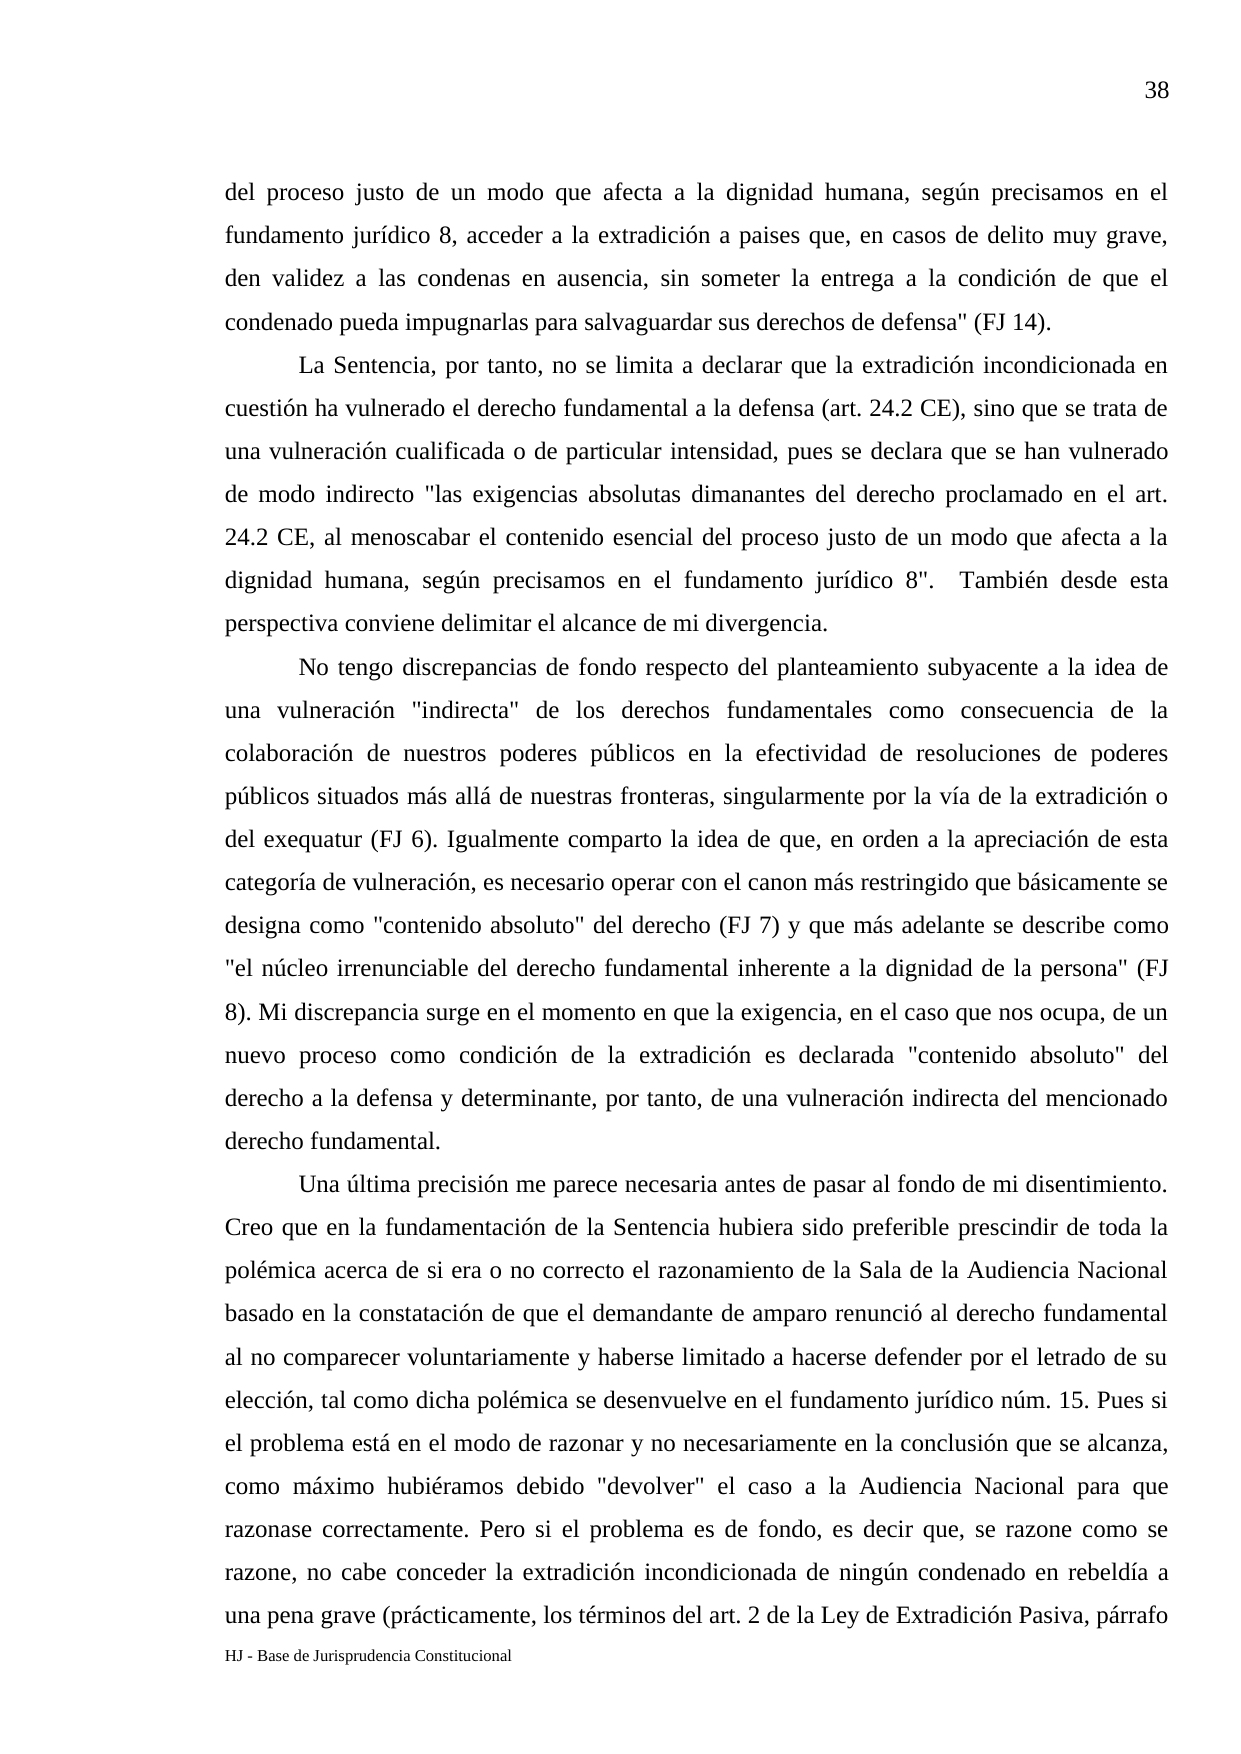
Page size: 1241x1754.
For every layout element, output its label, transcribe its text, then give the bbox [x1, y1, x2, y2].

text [224, 177, 1169, 335]
text No tengo discrepancias de fondo respecto del planteamiento subyacente a la idea de una vulneración "indirecta" de los derechos fundamentales como consecuencia de la colaboración de nuestros poderes públicos en la efectividad de resoluciones de poderes públicos situados más allá de nuestras fronteras, singularmente por la vía de la extradición o del exequatur (FJ 6). Igualmente comparto la idea de que, en orden a la apreciación de esta categoría de vulneración, es necesario operar con el canon más restringido que básicamente se designa como "contenido absoluto" del derecho (FJ 7) y que más adelante se describe como "el núcleo irrenunciable del derecho fundamental inherente a la dignidad de la persona" (FJ 8). Mi discrepancia surge en el momento en que la exigencia, en el caso que nos ocupa, de un nuevo proceso como condición de la extradición es declarada "contenido absoluto" del derecho a la defensa y determinante, por tanto, de una vulneración indirecta del mencionado derecho fundamental. [224, 652, 1169, 1155]
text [224, 1169, 1169, 1629]
text La Sentencia, por tanto, no se limita a declarar que la extradición incondicionada en cuestión ha vulnerado el derecho fundamental a la defensa (art. 24.2 CE), sino que se trata de una vulneración cualificada o de particular intensidad, pues se declara que se han vulnerado de modo indirecto "las exigencias absolutas dimanantes del derecho proclamado en el art. 24.2 CE, al menoscabar el contenido esencial del proceso justo de un modo que afecta a la dignidad humana, según precisamos en el fundamento jurídico 8". También desde esta perspectiva conviene delimitar el alcance de mi divergencia. [224, 350, 1169, 637]
